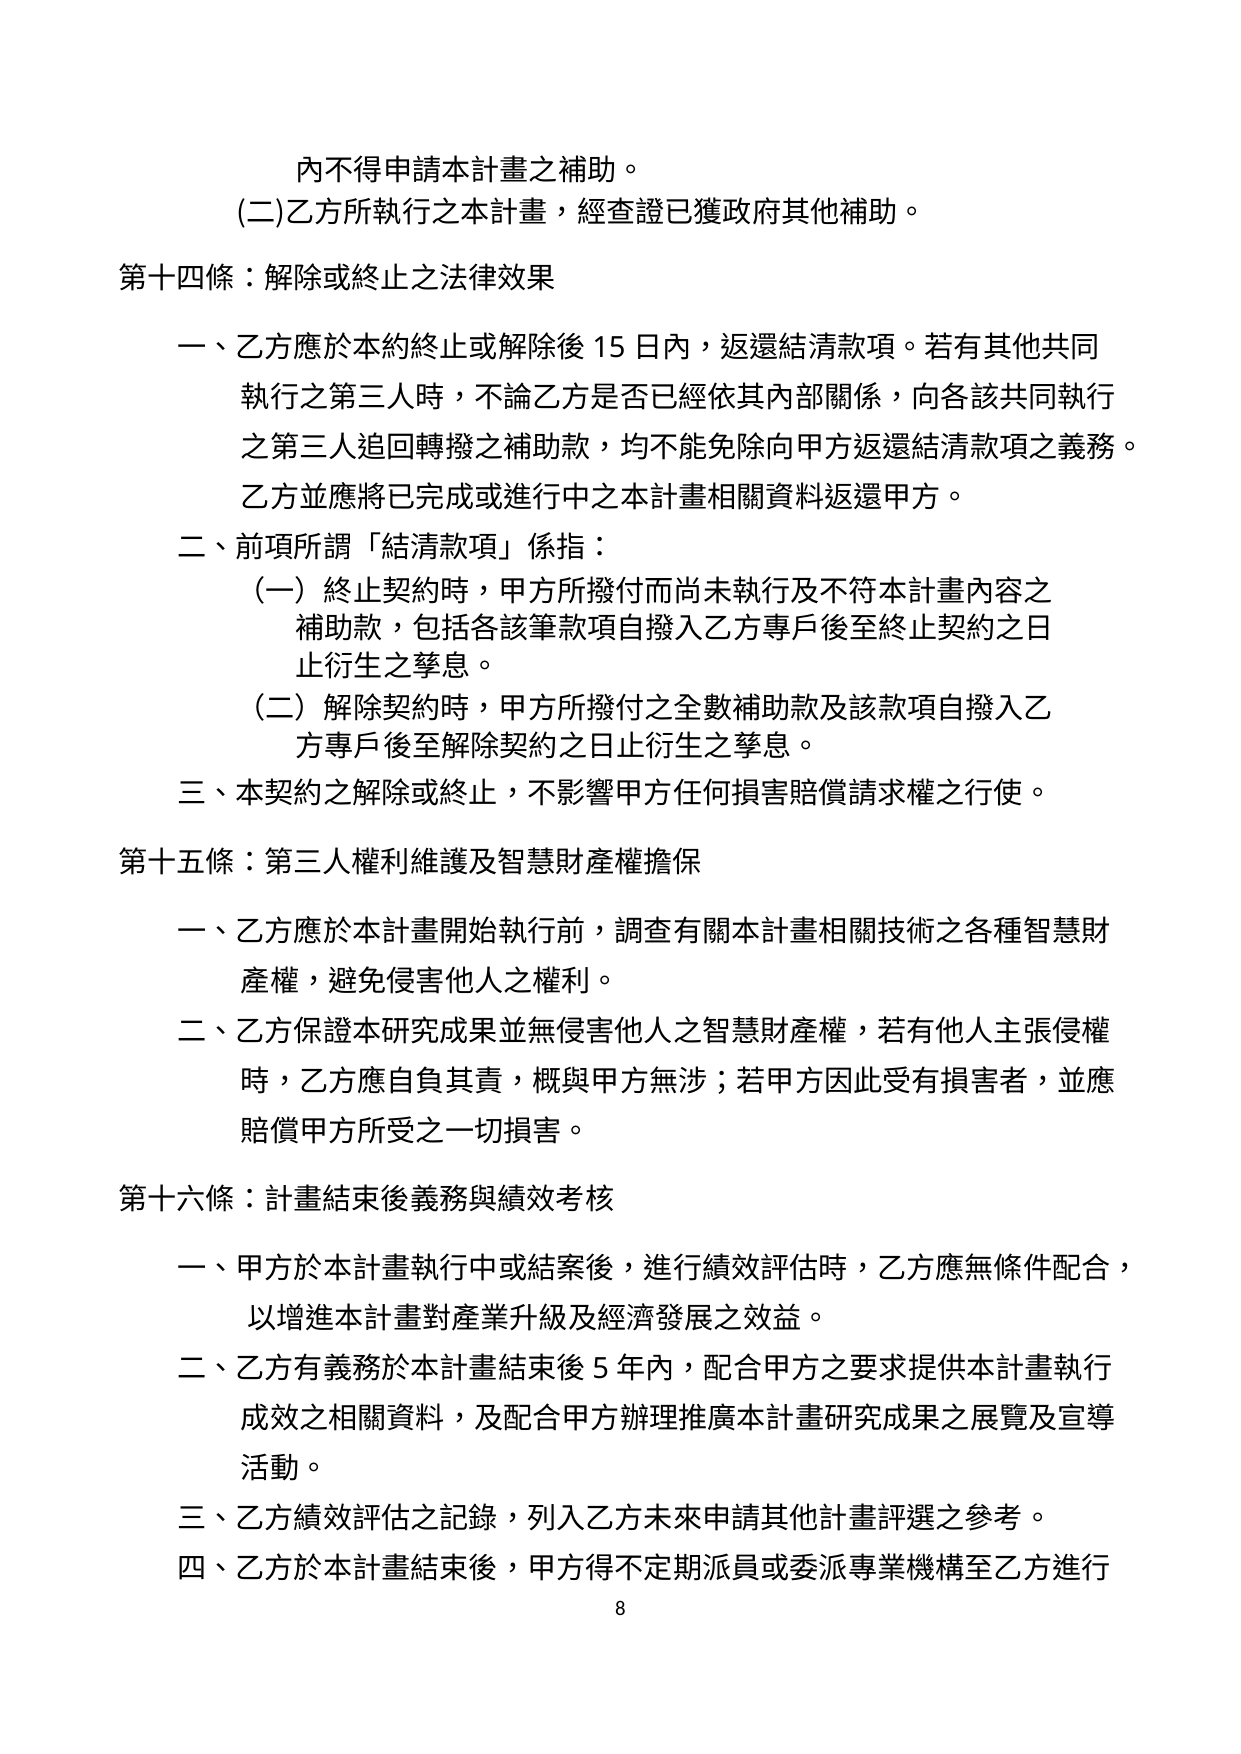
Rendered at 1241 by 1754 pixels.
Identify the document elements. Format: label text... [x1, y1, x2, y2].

text （二）解除契約時，甲方所撥付之全數補助款及該款項自撥入乙方專戶後至解除契約之日止衍生之孳息。 [236, 688, 1066, 763]
text 二、乙方保證本研究成果並無侵害他人之智慧財產權，若有他人主張侵權時，乙方應自負其責，概與甲方無涉；若甲方因此受有損害者，並應賠償甲方所受之一切損害。 [177, 1001, 1122, 1151]
text 一、乙方應於本計畫開始執行前，調查有關本計畫相關技術之各種智慧財產權，避免侵害他人之權利。 [177, 901, 1122, 1001]
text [177, 1538, 1122, 1588]
text 三、本契約之解除或終止，不影響甲方任何損害賠償請求權之行使。 [177, 763, 1122, 813]
text 一、乙方應於本約終止或解除後 15 日內，返還結清款項。若有其他共同執行之第三人時，不論乙方是否已經依其內部關係，向各該共同執行之第三人追回轉撥之補助款，均不能免除向甲方返還結清款項之義務。乙方並應將已完成或進行中之本計畫相關資料返還甲方。 [177, 317, 1122, 517]
text 三、乙方績效評估之記錄，列入乙方未來申請其他計畫評選之參考。 [177, 1488, 1122, 1538]
text (二)乙方所執行之本計畫，經查證已獲政府其他補助。 [236, 192, 1066, 229]
text 第十六條：計畫結束後義務與績效考核 [118, 1170, 1122, 1220]
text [236, 150, 1066, 187]
text （一）終止契約時，甲方所撥付而尚未執行及不符本計畫內容之補助款，包括各該筆款項自撥入乙方專戶後至終止契約之日止衍生之孳息。 [236, 571, 1066, 684]
text 第十五條：第三人權利維護及智慧財產權擔保 [118, 832, 1122, 882]
text 一、甲方於本計畫執行中或結案後，進行績效評估時，乙方應無條件配合， 以增進本計畫對產業升級及經濟發展之效益。 [177, 1238, 1122, 1338]
text 第十四條：解除或終止之法律效果 [118, 248, 1122, 298]
text 二、乙方有義務於本計畫結束後 5 年內，配合甲方之要求提供本計畫執行成效之相關資料，及配合甲方辦理推廣本計畫研究成果之展覽及宣導活動。 [177, 1338, 1122, 1488]
text 二、前項所謂「結清款項」係指： [177, 517, 1122, 567]
